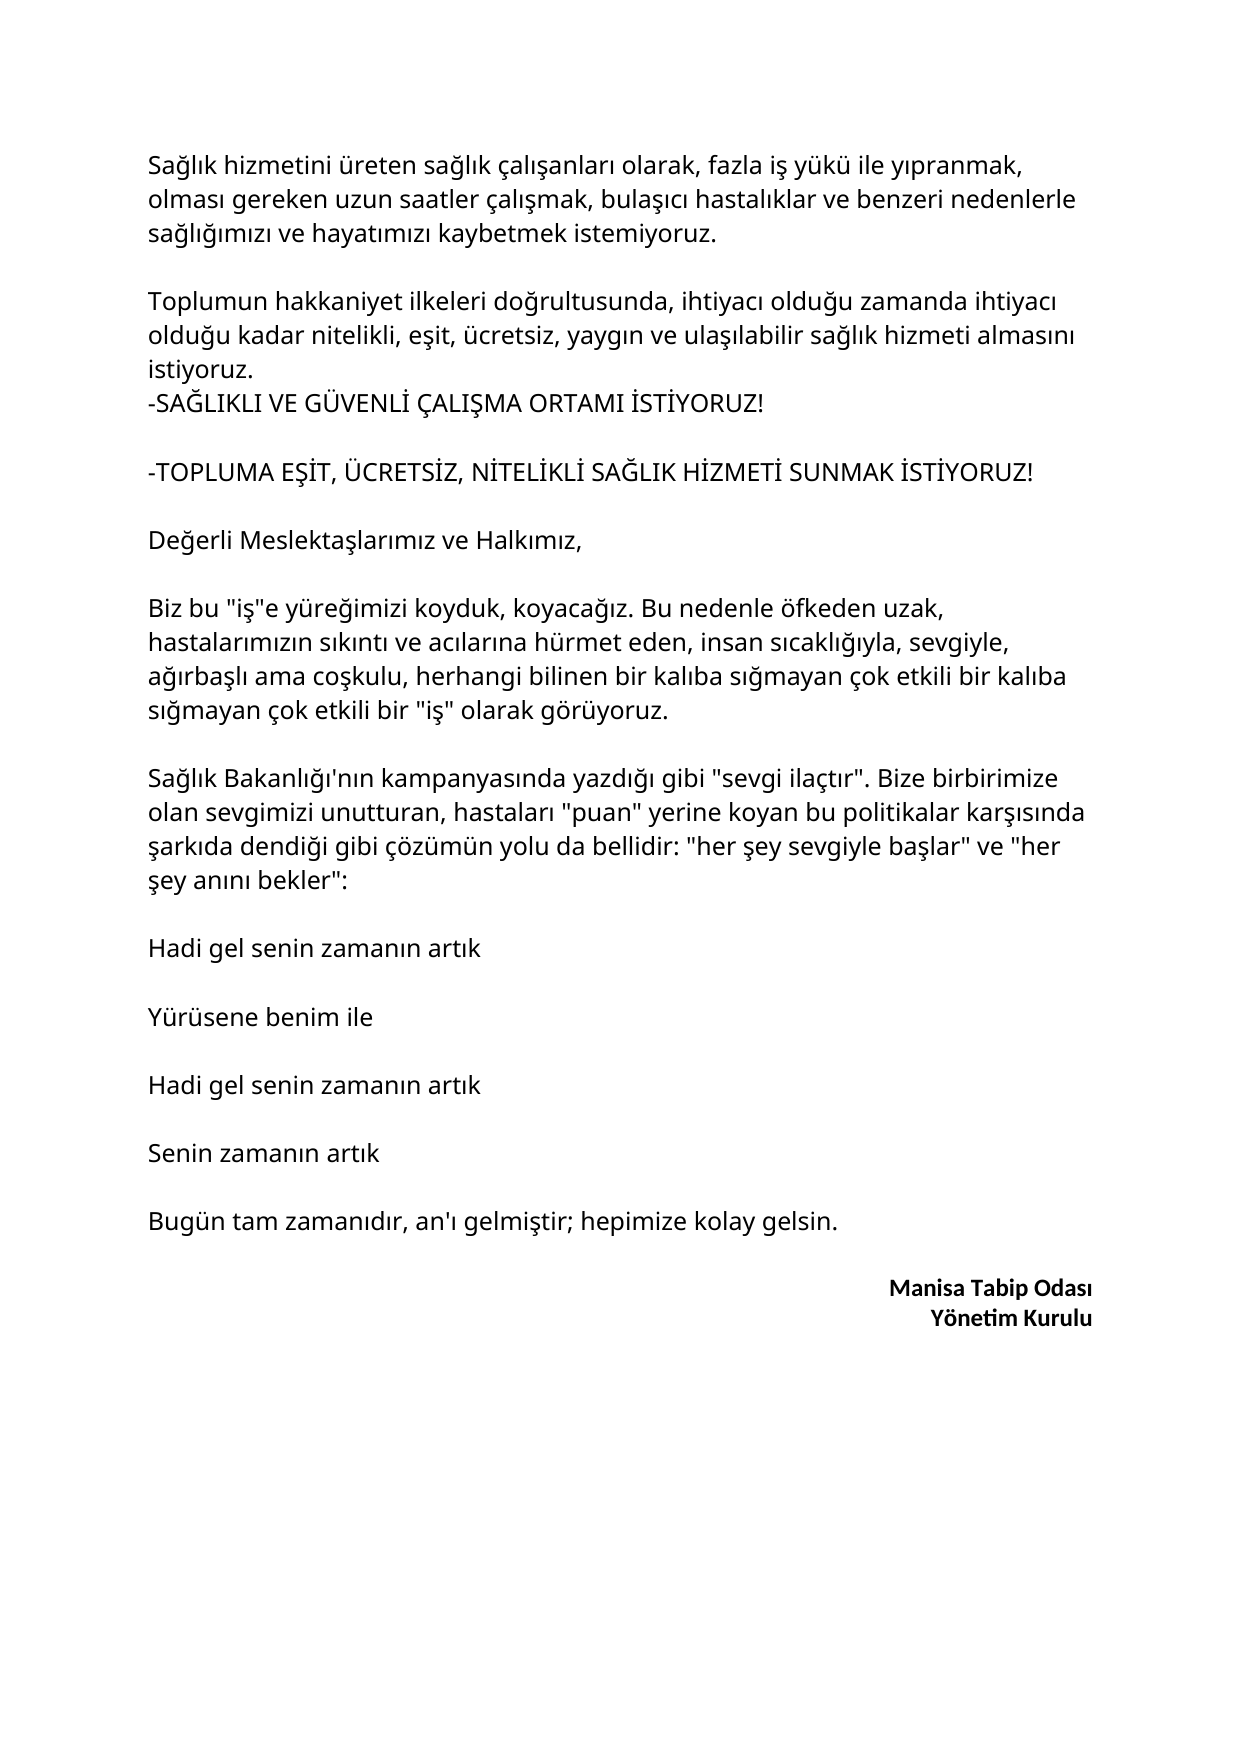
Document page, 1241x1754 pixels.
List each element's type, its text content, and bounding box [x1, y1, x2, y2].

text Senin zamanın artık [148, 1135, 1093, 1169]
text Sağlık hizmetini üreten sağlık çalışanları olarak, fazla iş yükü ile yıpranmak, olması gereken uzun saatler çalışmak, bulaşıcı hastalıklar ve benzeri nedenlerle sağlığımızı ve hayatımızı kaybetmek istemiyoruz. [148, 148, 1093, 250]
text -SAĞLIKLI VE GÜVENLİ ÇALIŞMA ORTAMI İSTİYORUZ! [148, 386, 1093, 420]
text Toplumun hakkaniyet ilkeleri doğrultusunda, ihtiyacı olduğu zamanda ihtiyacı olduğu kadar nitelikli, eşit, ücretsiz, yaygın ve ulaşılabilir sağlık hizmeti almasını istiyoruz. [148, 284, 1093, 386]
text -TOPLUMA EŞİT, ÜCRETSİZ, NİTELİKLİ SAĞLIK HİZMETİ SUNMAK İSTİYORUZ! [148, 454, 1093, 488]
text Hadi gel senin zamanın artık [148, 1067, 1093, 1101]
text Manisa Tabip Odası [148, 1272, 1093, 1302]
text Hadi gel senin zamanın artık [148, 931, 1093, 965]
text Yönetim Kurulu [148, 1302, 1093, 1333]
text Bugün tam zamanıdır, an'ı gelmiştir; hepimize kolay gelsin. [148, 1203, 1093, 1238]
text Değerli Meslektaşlarımız ve Halkımız, [148, 522, 1093, 556]
text Sağlık Bakanlığı'nın kampanyasında yazdığı gibi "sevgi ilaçtır". Bize birbirimize olan sevgimizi unutturan, hastaları "puan" yerine koyan bu politikalar karşısında şarkıda dendiği gibi çözümün yolu da bellidir: "her şey sevgiyle başlar" ve "her şey anını bekler": [148, 761, 1093, 897]
text Biz bu "iş"e yüreğimizi koyduk, koyacağız. Bu nedenle öfkeden uzak, hastalarımızın sıkıntı ve acılarına hürmet eden, insan sıcaklığıyla, sevgiyle, ağırbaşlı ama coşkulu, herhangi bilinen bir kalıba sığmayan çok etkili bir kalıba sığmayan çok etkili bir "iş" olarak görüyoruz. [148, 590, 1093, 727]
text Yürüsene benim ile [148, 999, 1093, 1033]
